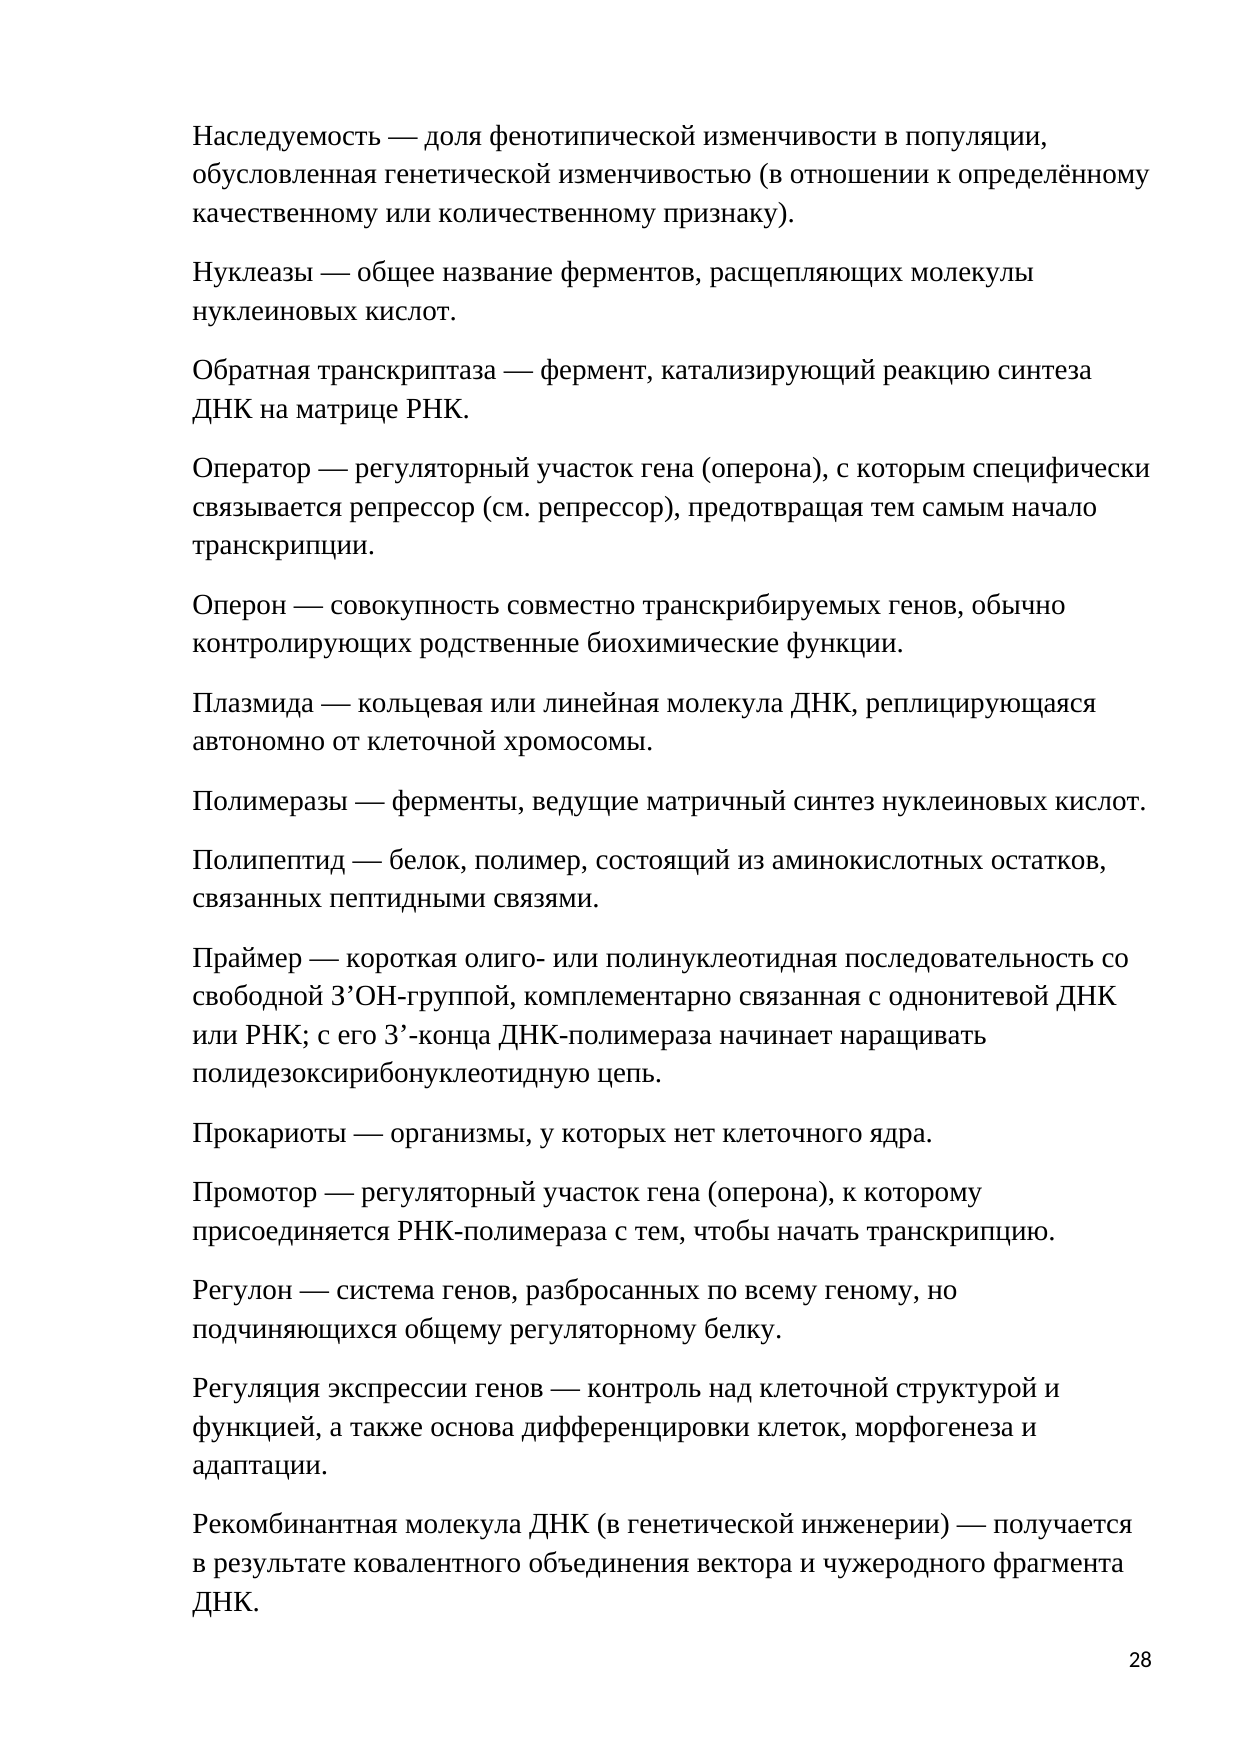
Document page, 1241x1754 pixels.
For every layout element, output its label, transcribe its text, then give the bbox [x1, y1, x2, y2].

text Промотор — регуляторный участок гена (оперона), к которому присоединяется РНК-полимераза с тем, чтобы начать транскрипцию. [192, 1174, 1152, 1246]
text Прокариоты — организмы, у которых нет клеточного ядра. [192, 1115, 1152, 1148]
text Обратная транскриптаза — фермент, катализирующий реакцию синтеза ДНК на матрице РНК. [192, 352, 1152, 424]
text Полипептид — белок, полимер, состоящий из аминокислотных остатков, связанных пептидными связями. [192, 842, 1152, 914]
text Оператор — регуляторный участок гена (оперона), с которым специфически связывается репрессор (см. репрессор), предотвращая тем самым начало транскрипции. [192, 450, 1152, 561]
text Праймер — короткая олиго- или полинуклеотидная последовательность со свободной З’ОН-группой, комплементарно связанная с однонитевой ДНК или РНК; с его 3’-конца ДНК-полимераза начинает наращивать полидезоксирибонуклеотидную цепь. [192, 940, 1152, 1089]
text Нуклеазы — общее название ферментов, расщепляющих молекулы нуклеиновых кислот. [192, 254, 1152, 327]
text Рекомбинантная молекула ДНК (в генетической инженерии) — получается в результате ковалентного объединения вектора и чужеродного фрагмента ДНК. [192, 1507, 1152, 1617]
text Плазмида — кольцевая или линейная молекула ДНК, реплицирующаяся автономно от клеточной хромосомы. [192, 685, 1152, 757]
text Полимеразы — ферменты, ведущие матричный синтез нуклеиновых кислот. [192, 783, 1152, 816]
text Регуляция экспрессии генов — контроль над клеточной структурой и функцией, а также основа дифференцировки клеток, морфогенеза и адаптации. [192, 1370, 1152, 1481]
text Наследуемость — доля фенотипической изменчивости в популяции, обусловленная генетической изменчивостью (в отношении к определённому качественному или количественному признаку). [192, 118, 1152, 229]
text Регулон — система генов, разбросанных по всему геному, но подчиняющихся общему регуляторному белку. [192, 1272, 1152, 1344]
text Оперон — совокупность совместно транскрибируемых генов, обычно контролирующих родственные биохимические функции. [192, 587, 1152, 659]
